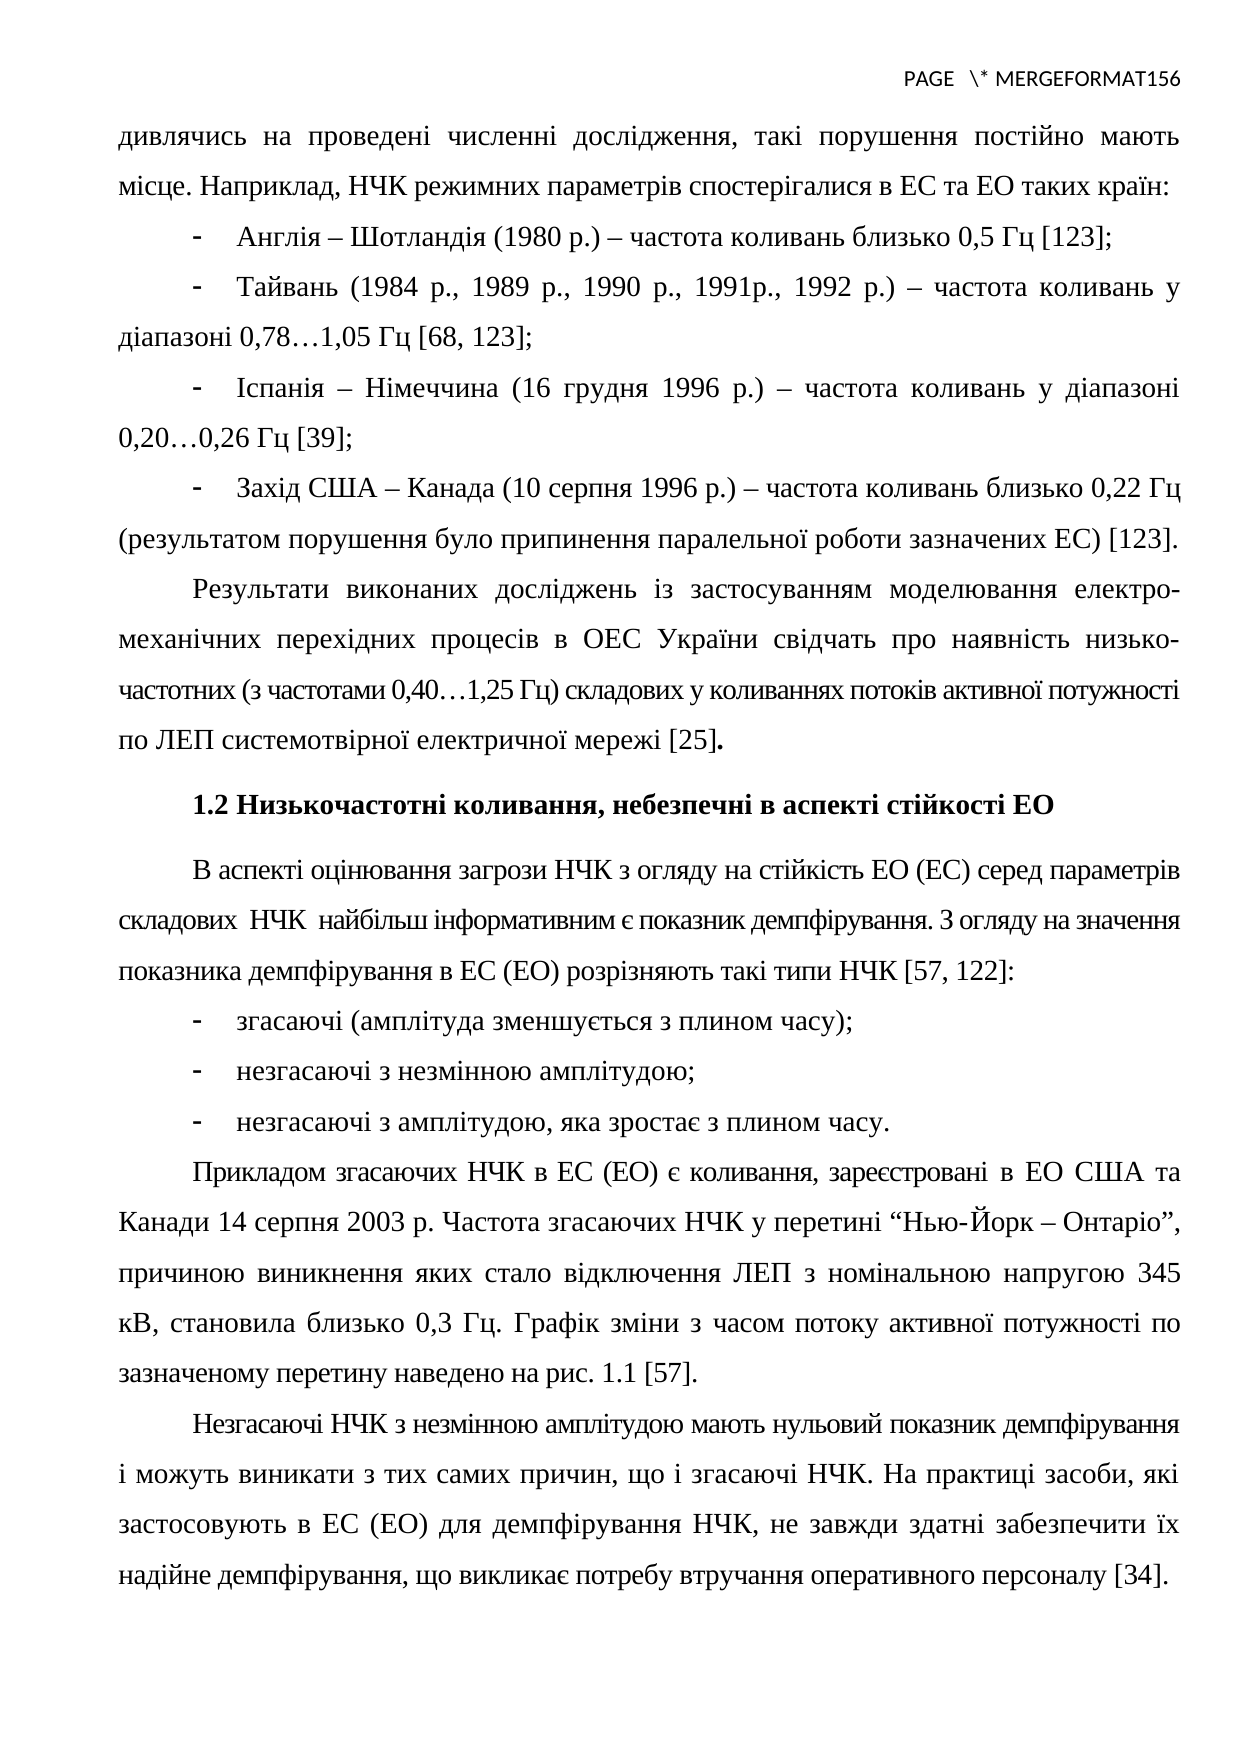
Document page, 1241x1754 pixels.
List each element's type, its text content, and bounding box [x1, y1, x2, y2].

list незгасаючі з незмінною амплітудою; [118, 1053, 1181, 1087]
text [118, 118, 1181, 202]
list Низькочастотні коливання, небезпечні в аспекті стійкості ЕО [192, 787, 1181, 821]
text Результати виконаних досліджень із застосуванням моделювання електро-механічних перехідних процесів в ОЕС України свідчать про наявність низько-частотних (з частотами 0,40…1,25 Гц) складових у коливаннях потоків активної потужності по ЛЕП системотвірної електричної мережі [25]. [118, 571, 1181, 756]
list незгасаючі з амплітудою, яка зростає з плином часу. [118, 1104, 1181, 1137]
list показника демпфірування в ЕС (ЕО) розрізняють такі типи НЧК [57, 122]: [118, 953, 1181, 986]
list Англія – Шотландія (1980 р.) – частота коливань близько 0,5 Гц [123]; [118, 219, 1181, 252]
list згасаючі (амплітуда зменшується з плином часу); [118, 1003, 1181, 1037]
list Іспанія – Німеччина (16 грудня 1996 р.) – частота коливань у діапазоні 0,20…0,26 Гц [39]; [118, 370, 1181, 454]
list Тайвань (1984 р., 1989 р., 1990 р., 1991р., 1992 р.) – частота коливань у діапазоні 0,78…1,05 Гц [68, 123]; [118, 269, 1181, 353]
list Захід США – Канада (10 серпня 1996 р.) – частота коливань близько 0,22 Гц (результатом порушення було припинення паралельної роботи зазначених ЕС) [123]. [118, 471, 1181, 554]
text Незгасаючі НЧК з незмінною амплітудою мають нульовий показник демпфірування і можуть виникати з тих самих причин, що і згасаючі НЧК. На практиці засоби, які застосовують в ЕС (ЕО) для демпфірування НЧК, не завжди здатні забезпечити їх надійне демпфірування, що викликає потребу втручання оперативного персоналу [34]. [118, 1406, 1181, 1590]
list Прикладом згасаючих НЧК в ЕС (ЕО) є коливання, зареєстровані в ЕО США та Канади 14 серпня 2003 р. Частота згасаючих НЧК у перетині “Нью-Йорк – Онтаріо”, причиною виникнення яких стало відключення ЛЕП з номінальною напругою 345 кВ, становила близько 0,3 Гц. Графік зміни з часом потоку активної потужності по зазначеному перетину наведено на рис. 1.1 [57]. [118, 1154, 1181, 1389]
list В аспекті оцінювання загрози НЧК з огляду на стійкість ЕО (ЕС) серед параметрів складових НЧК найбільш інформативним є показник демпфірування. З огляду на значення [118, 852, 1181, 936]
